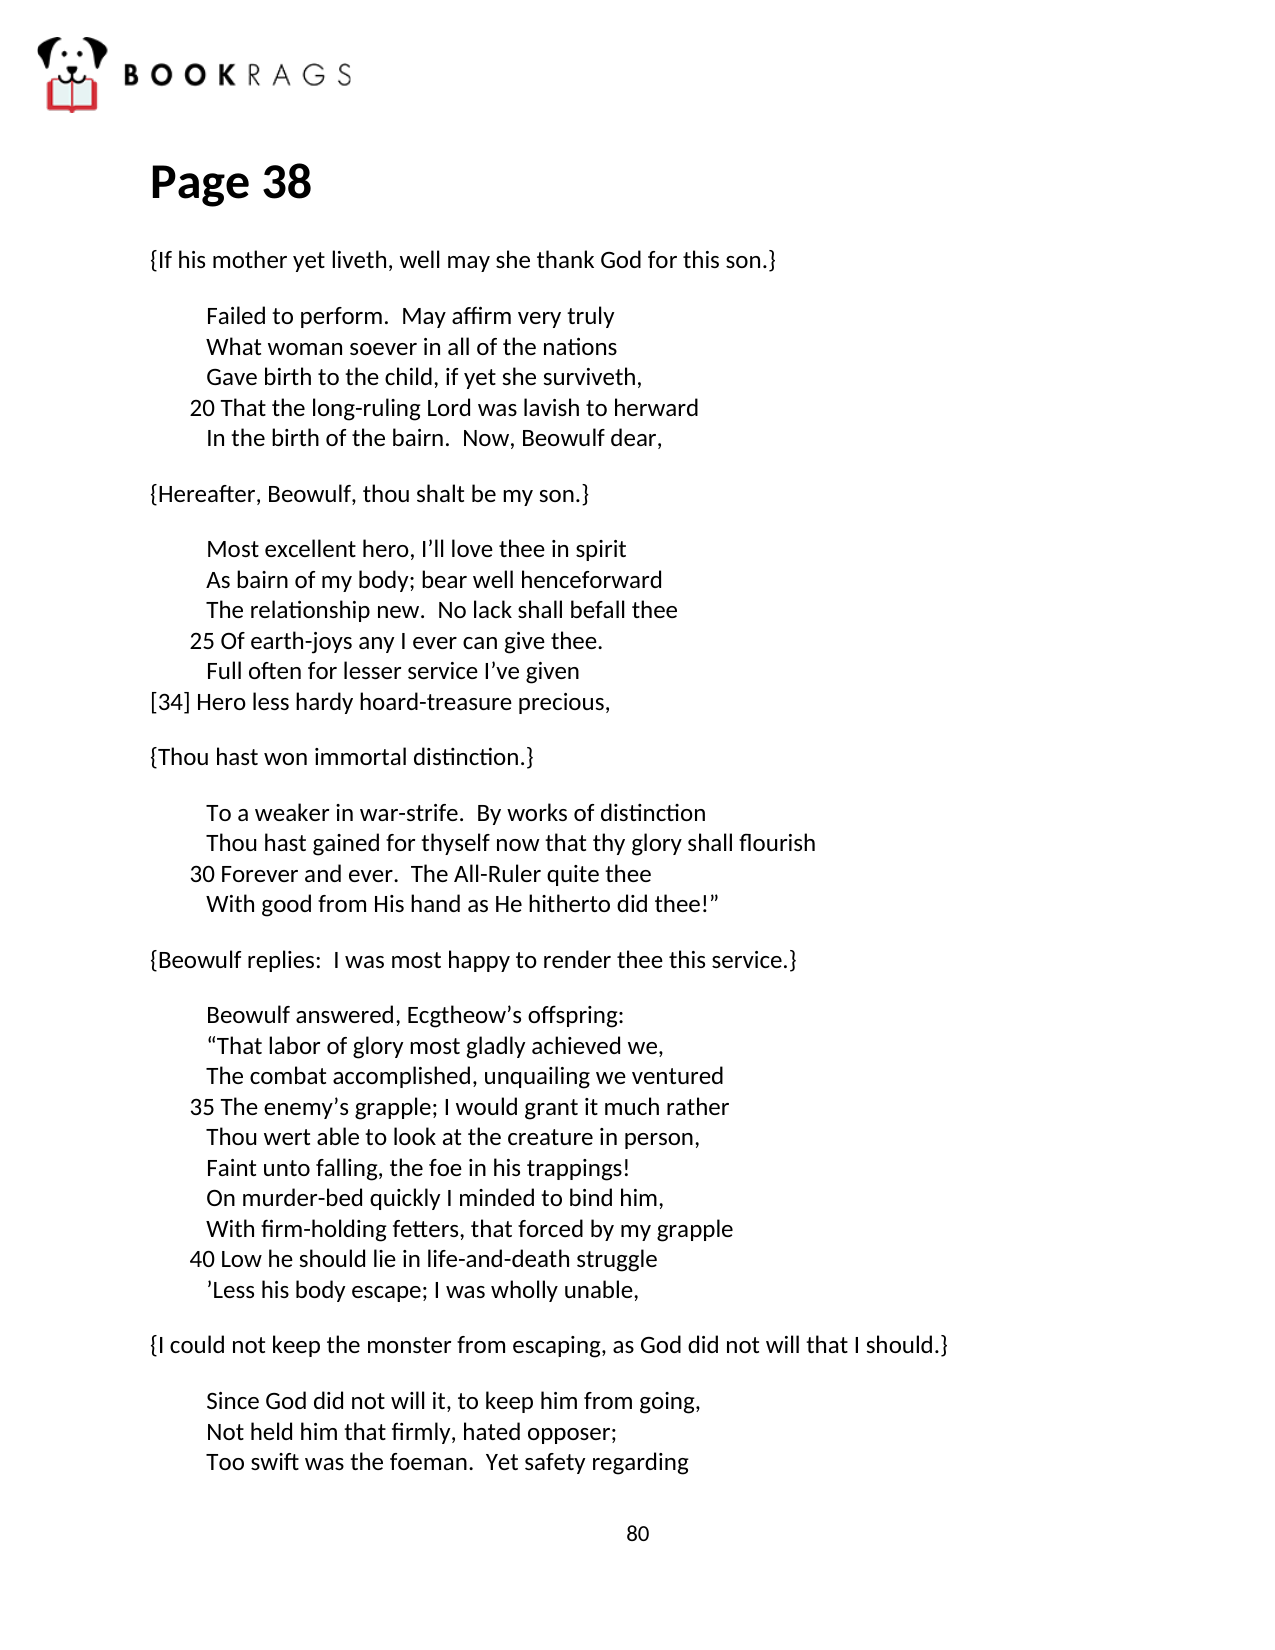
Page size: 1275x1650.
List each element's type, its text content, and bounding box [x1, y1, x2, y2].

text {If his mother yet liveth, well may she thank God for this son.} [150, 244, 1125, 275]
text {Beowulf replies: I was most happy to render thee this service.} [150, 944, 1125, 974]
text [150, 1385, 1125, 1477]
text Beowulf answered, Ecgtheow’s offspring: “That labor of glory most gladly achieved we, The combat accomplished, unquailing we ventured 35 The enemy’s grapple; I would grant it much rather Thou wert able to look at the creature in person, Faint unto falling, the foe in his trappings! On murder-bed quickly I minded to bind him, With firm-holding fetters, that forced by my grapple 40 Low he should lie in life-and-death struggle ’Less his body escape; I was wholly unable, [150, 999, 1125, 1305]
text To a weaker in war-strife. By works of distinction Thou hast gained for thyself now that thy glory shall flourish 30 Forever and ever. The All-Ruler quite thee With good from His hand as He hitherto did thee!” [150, 797, 1125, 919]
text Most excellent hero, I’ll love thee in spirit As bairn of my body; bear well henceforward The relationship new. No lack shall befall thee 25 Of earth-joys any I ever can give thee. Full often for lesser service I’ve given [34] Hero less hardy hoard-treasure precious, [150, 533, 1125, 716]
text {Hereafter, Beowulf, thou shalt be my son.} [150, 478, 1125, 508]
text Page 38 [150, 150, 1125, 211]
text Failed to perform. May affirm very truly What woman soever in all of the nations Gave birth to the child, if yet she surviveth, 20 That the long-ruling Lord was lavish to herward In the birth of the bairn. Now, Beowulf dear, [150, 300, 1125, 453]
text {Thou hast won immortal distinction.} [150, 741, 1125, 772]
picture [37, 37, 351, 113]
text {I could not keep the monster from escaping, as God did not will that I should.} [150, 1330, 1125, 1360]
